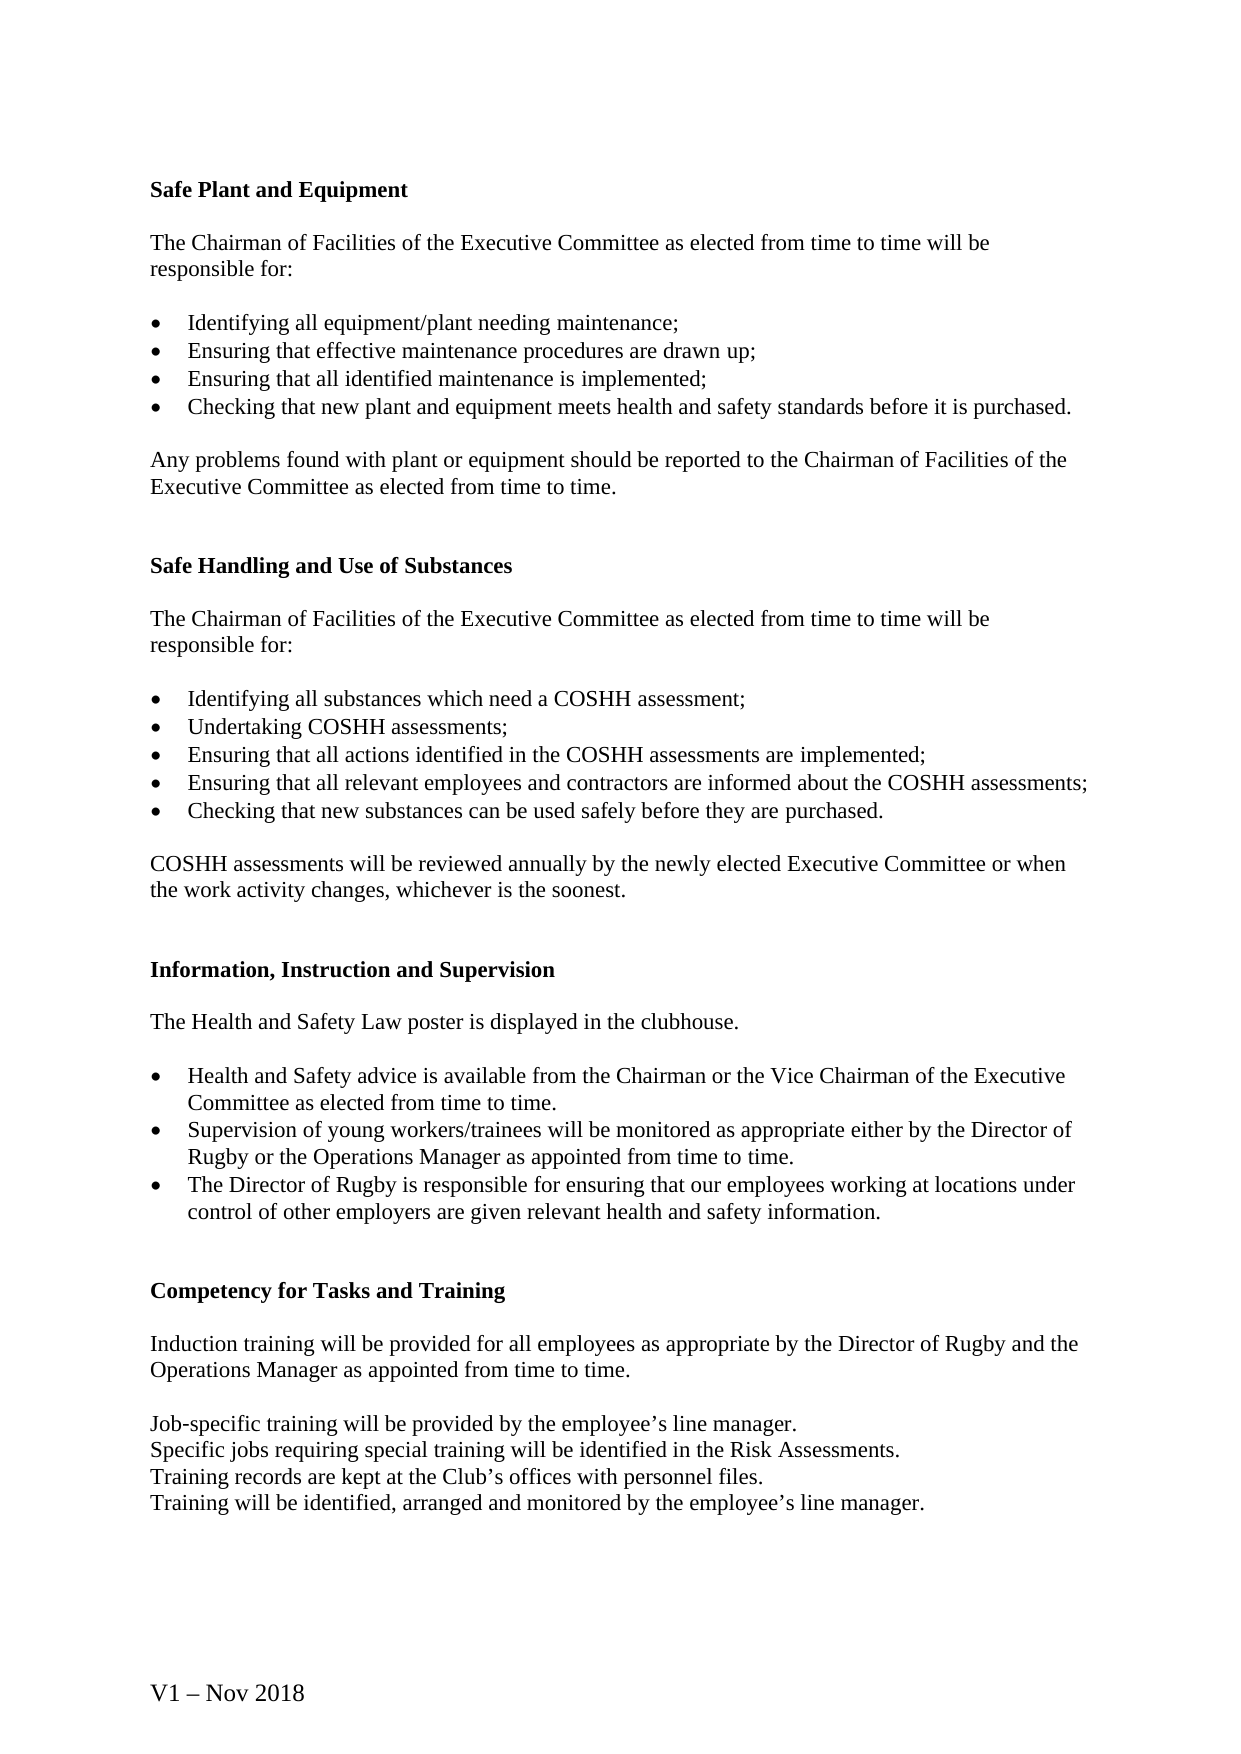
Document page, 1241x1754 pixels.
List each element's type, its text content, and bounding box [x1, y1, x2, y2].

subtitle Competency for Tasks and Training [150, 1277, 1090, 1303]
list Undertaking COSHH assessments; [150, 712, 1090, 740]
text The Chairman of Facilities of the Executive Committee as elected from time to time will be responsible for: [150, 605, 1090, 657]
text Induction training will be provided for all employees as appropriate by the Director of Rugby and the Operations Manager as appointed from time to time. [150, 1329, 1090, 1382]
list Identifying all equipment/plant needing maintenance; [150, 308, 1090, 336]
list Ensuring that all relevant employees and contractors are informed about the COSHH assessments; [150, 768, 1090, 796]
list Identifying all substances which need a COSHH assessment; [150, 684, 1090, 712]
list Supervision of young workers/trainees will be monitored as appropriate either by the Director of Rugby or the Operations Manager as appointed from time to time. [150, 1115, 1090, 1170]
subtitle Safe Plant and Equipment [150, 176, 1090, 203]
text COSHH assessments will be reviewed annually by the newly elected Executive Committee or when the work activity changes, whichever is the soonest. [150, 850, 1090, 903]
text Job‐specific training will be provided by the employee’s line manager. [150, 1409, 1090, 1436]
list Ensuring that effective maintenance procedures are drawn up; [150, 336, 1090, 364]
list Checking that new substances can be used safely before they are purchased. [150, 796, 1090, 824]
text Training records are kept at the Club’s offices with personnel files. [150, 1463, 1090, 1489]
subtitle Safe Handling and Use of Substances [150, 552, 1090, 578]
text The Health and Safety Law poster is displayed in the clubhouse. [150, 1008, 1090, 1035]
subtitle Information, Instruction and Supervision [150, 956, 1090, 982]
text The Chairman of Facilities of the Executive Committee as elected from time to time will be responsible for: [150, 229, 1090, 282]
list Health and Safety advice is available from the Chairman or the Vice Chairman of the Executive Committee as elected from time to time. [150, 1061, 1090, 1115]
text Any problems found with plant or equipment should be reported to the Chairman of Facilities of the Executive Committee as elected from time to time. [150, 447, 1090, 499]
list Ensuring that all actions identified in the COSHH assessments are implemented; [150, 740, 1090, 768]
list Ensuring that all identified maintenance is implemented; [150, 364, 1090, 392]
list Checking that new plant and equipment meets health and safety standards before it is purchased. [150, 392, 1090, 420]
list The Director of Rugby is responsible for ensuring that our employees working at locations under control of other employers are given relevant health and safety information. [150, 1170, 1090, 1224]
text Training will be identified, arranged and monitored by the employee’s line manager. [150, 1489, 1090, 1515]
text Specific jobs requiring special training will be identified in the Risk Assessments. [150, 1436, 1090, 1463]
